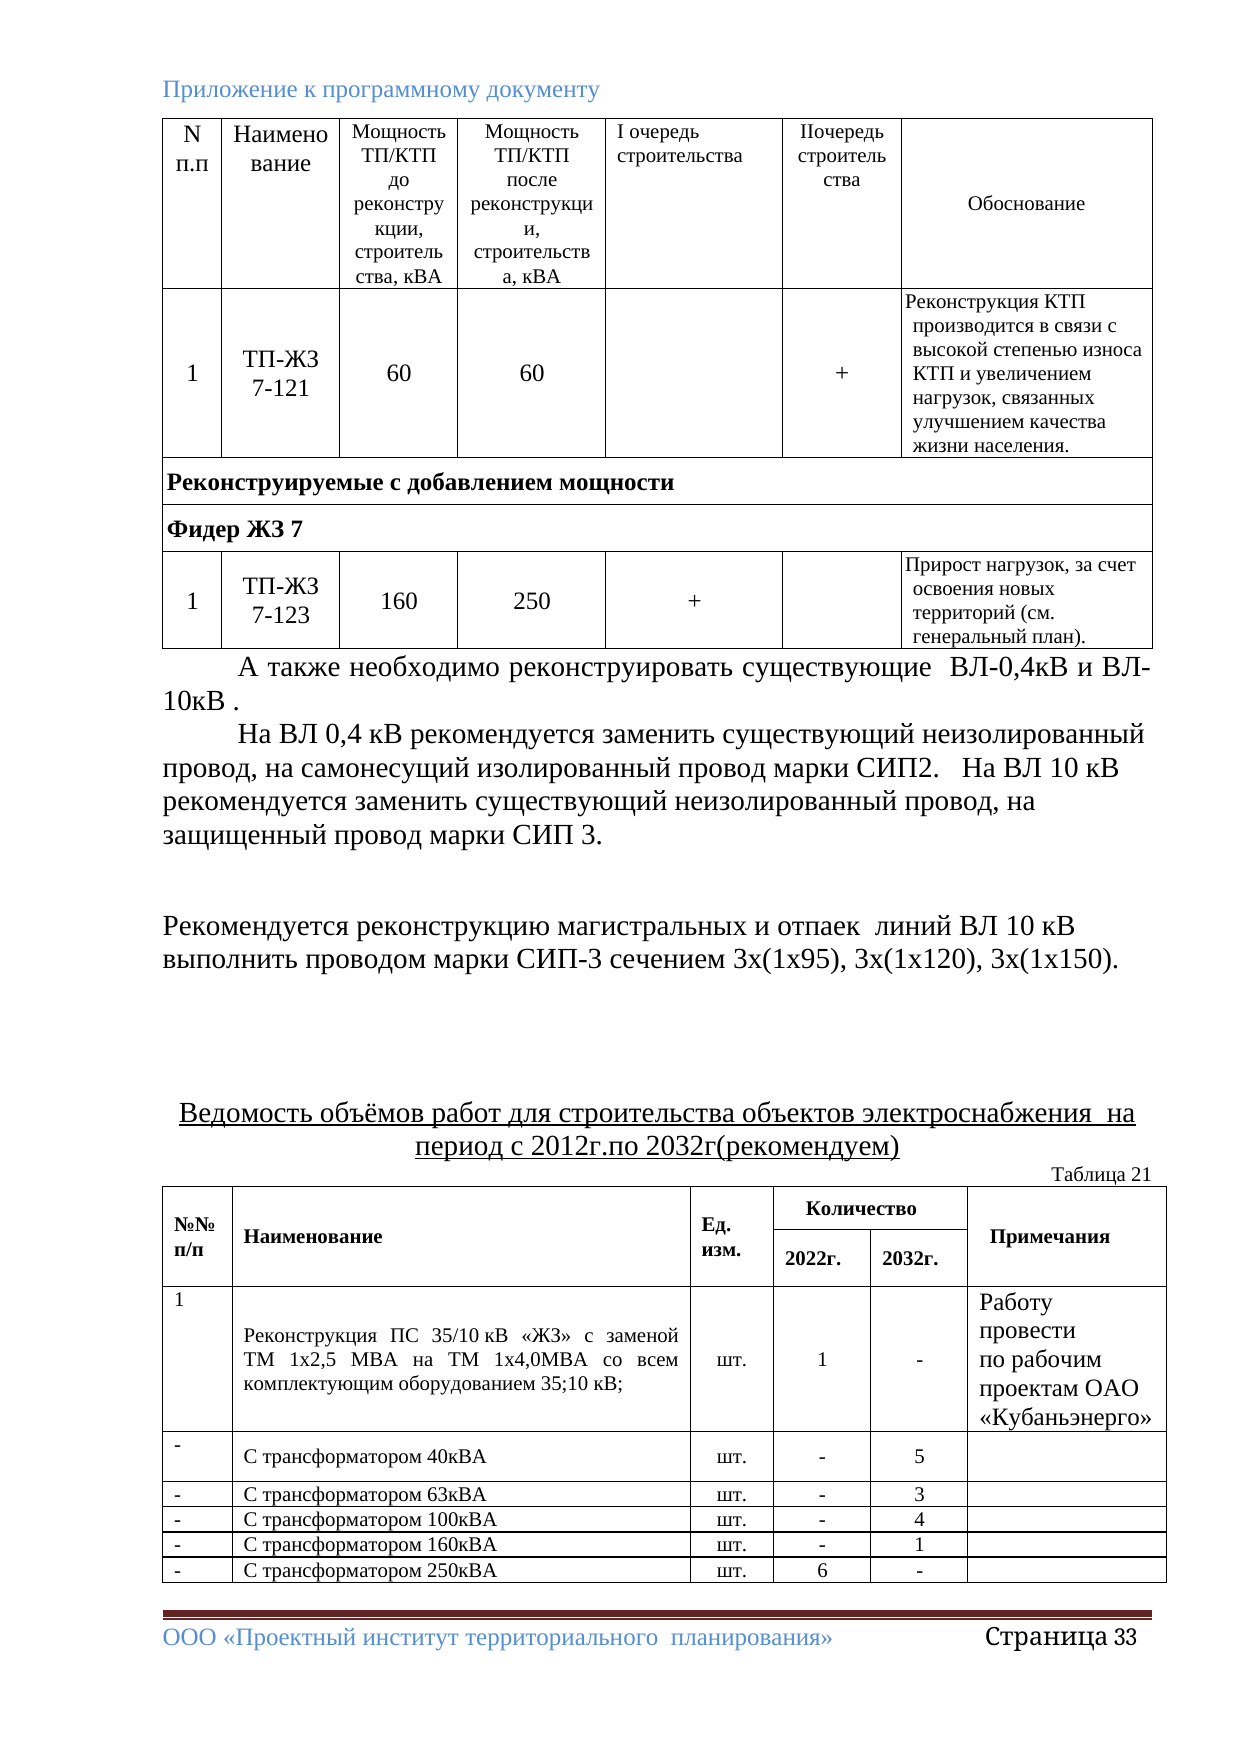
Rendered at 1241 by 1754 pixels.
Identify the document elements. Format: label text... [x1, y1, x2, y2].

table_header Обоснование [902, 119, 1152, 288]
table_cell 1 [871, 1533, 967, 1556]
table_cell + [783, 289, 901, 457]
table_cell Реконструкция ПС 35/10 кВ «ЖЗ» с заменой ТМ 1х2,5 МВА на ТМ 1х4,0МВА со всем комплектующим оборудованием 35;10 кВ; [233, 1287, 690, 1431]
table_cell - [163, 1432, 232, 1481]
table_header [340, 119, 457, 288]
table_cell Фидер ЖЗ 7 [163, 505, 1152, 551]
table_cell [606, 289, 782, 457]
table_cell шт. [691, 1558, 773, 1582]
table_cell [968, 1482, 1166, 1506]
text На ВЛ 0,4 кВ рекомендуется заменить существующий неизолированный провод, на самонесущий изолированный провод марки СИП2. На ВЛ 10 кВ рекомендуется заменить существующий неизолированный провод, на защищенный провод марки СИП 3. [162, 716, 1152, 851]
table_cell 60 [458, 289, 605, 457]
table_cell шт. [691, 1507, 773, 1531]
table_cell С трансформатором 100кВА [233, 1507, 690, 1531]
text Таблица 21 [162, 1162, 1152, 1186]
table_cell 60 [340, 289, 457, 457]
table_cell шт. [691, 1432, 773, 1481]
table_cell - [871, 1558, 967, 1582]
table_cell - [774, 1432, 870, 1481]
table_cell Прирост нагрузок, за счет освоения новых территорий (см. генеральный план). [902, 552, 1152, 648]
table_cell ТП-ЖЗ 7-123 [222, 552, 339, 648]
table_cell 5 [871, 1432, 967, 1481]
table_cell [968, 1507, 1166, 1531]
table_header Наименование [233, 1187, 690, 1286]
table_cell С трансформатором 250кВА [233, 1558, 690, 1582]
table_cell 2032г. [871, 1230, 967, 1286]
table_cell ТП-ЖЗ 7-121 [222, 289, 339, 457]
table_cell - [871, 1287, 967, 1431]
table_cell 1 [774, 1287, 870, 1431]
table_cell - [163, 1482, 232, 1506]
text Рекомендуется реконструкцию магистральных и отпаек линий ВЛ 10 кВ выполнить проводом марки СИП-3 сечением 3х(1х95), 3х(1х120), 3х(1х150). [162, 908, 1152, 975]
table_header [458, 119, 605, 288]
table_cell [968, 1533, 1166, 1556]
table_cell 6 [774, 1558, 870, 1582]
table_cell Реконструируемые с добавлением мощности [163, 458, 1152, 504]
table_cell + [606, 552, 782, 648]
table_cell - [774, 1482, 870, 1506]
table_cell С трансформатором 40кВА [233, 1432, 690, 1481]
table_cell [968, 1558, 1166, 1582]
table_cell шт. [691, 1482, 773, 1506]
table_cell 2022г. [774, 1230, 870, 1286]
table_cell - [163, 1558, 232, 1582]
table_cell 1 [163, 1287, 232, 1431]
table_cell 250 [458, 552, 605, 648]
table_cell [968, 1432, 1166, 1481]
table_header IIочередь строительства [783, 119, 901, 288]
table_cell Работу провести по рабочим проектам ОАО «Кубаньэнерго» [968, 1287, 1166, 1431]
table_cell 1 [163, 289, 221, 457]
table_cell шт. [691, 1533, 773, 1556]
table_cell [783, 552, 901, 648]
table_cell 3 [871, 1482, 967, 1506]
table_cell 1 [163, 552, 221, 648]
table_header N п.п [163, 119, 221, 288]
text А также необходимо реконструировать существующие ВЛ-0,4кВ и ВЛ-10кВ . [162, 649, 1152, 716]
table_cell С трансформатором 63кВА [233, 1482, 690, 1506]
table_header Ед. изм. [691, 1187, 773, 1286]
table_header Количество [774, 1187, 967, 1229]
table_cell 4 [871, 1507, 967, 1531]
table_cell - [774, 1533, 870, 1556]
table_cell Реконструкция КТП производится в связи с высокой степенью износа КТП и увеличением нагрузок, связанных улучшением качества жизни населения. [902, 289, 1152, 457]
table_header №№ п/п [163, 1187, 232, 1286]
table_cell - [163, 1507, 232, 1531]
table_header I очередь строительства [606, 119, 782, 288]
text Ведомость объёмов работ для строительства объектов электроснабжения на период с 2012г.по 2032г(рекомендуем) [162, 1095, 1152, 1162]
table_cell - [774, 1507, 870, 1531]
table_cell шт. [691, 1287, 773, 1431]
table_cell - [163, 1533, 232, 1556]
table_header Наименование [222, 119, 339, 288]
table_header Примечания [968, 1187, 1166, 1286]
table_cell 160 [340, 552, 457, 648]
table_cell С трансформатором 160кВА [233, 1533, 690, 1556]
